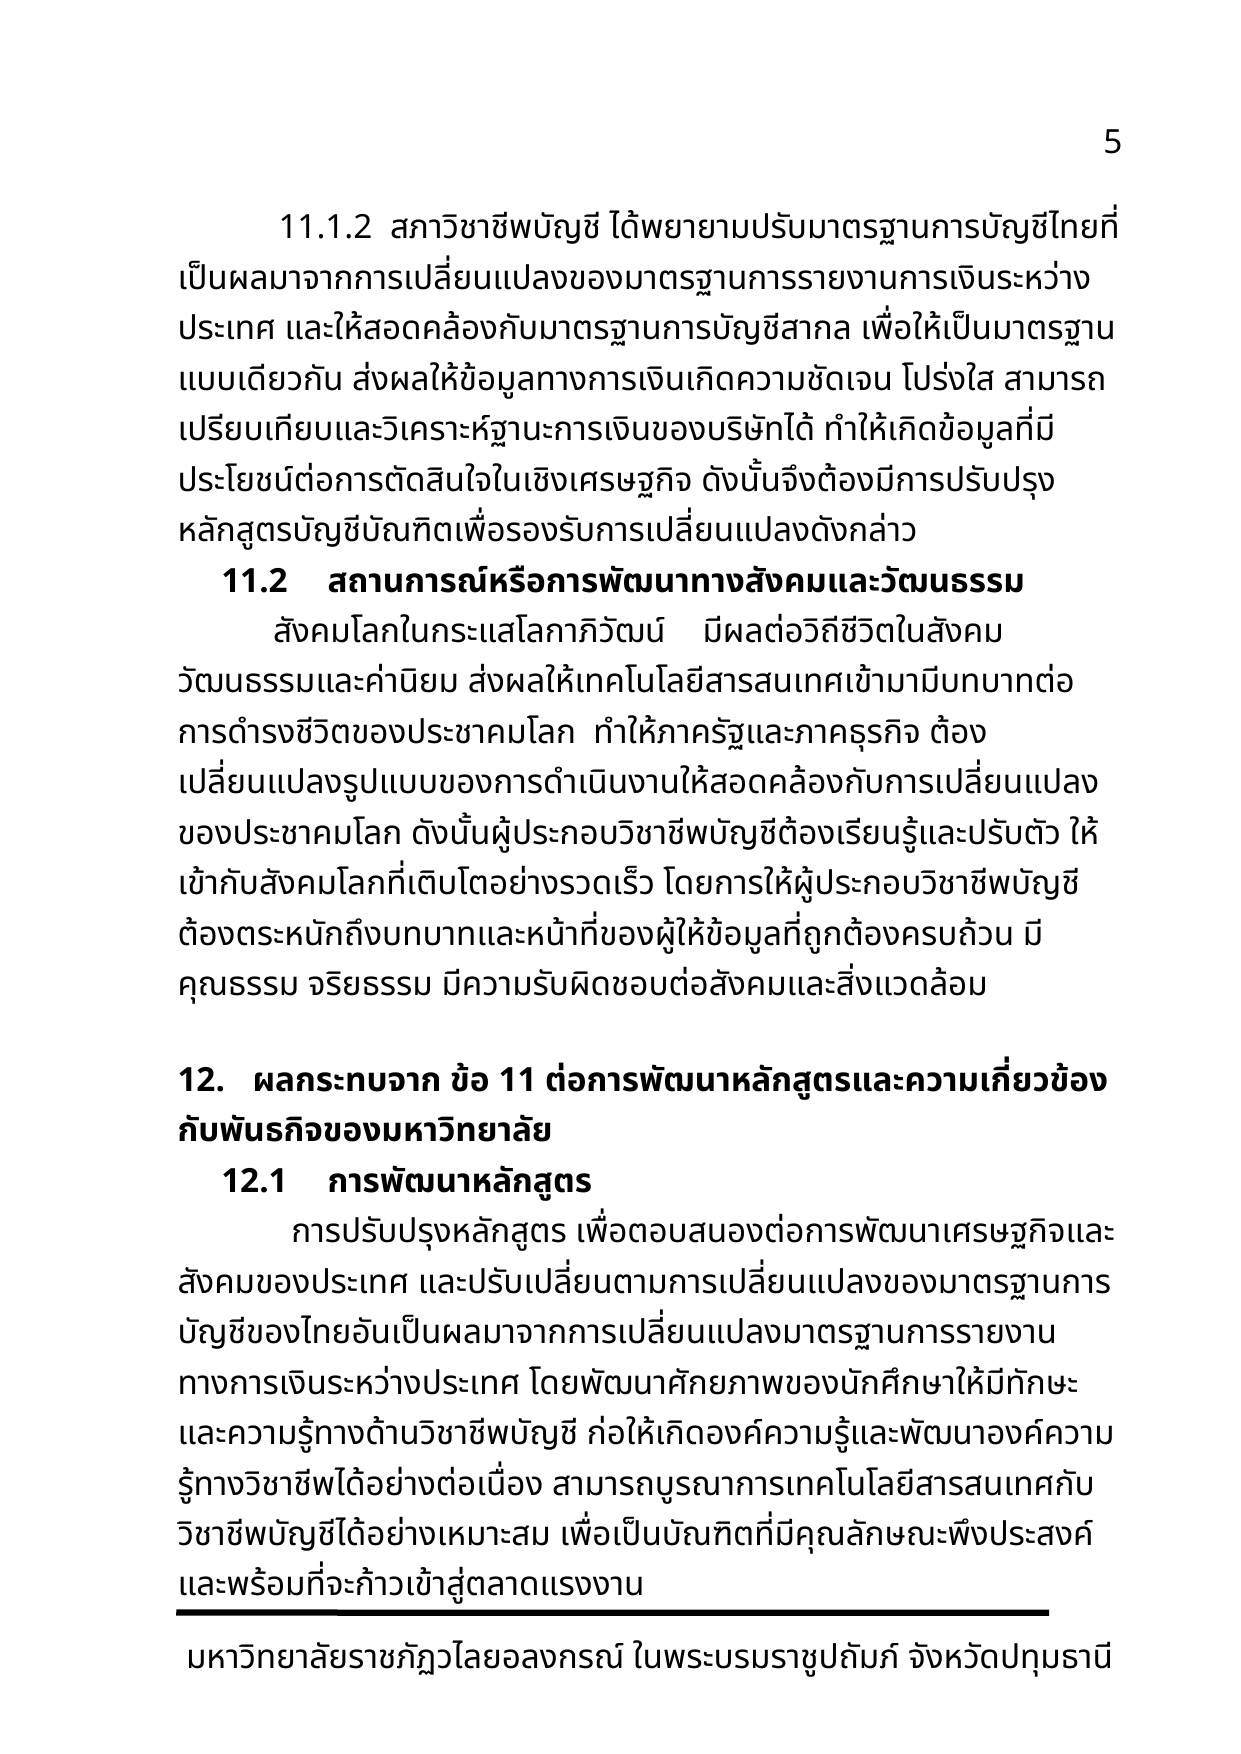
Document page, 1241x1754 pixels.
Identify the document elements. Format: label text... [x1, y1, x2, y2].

list สถานการณ์หรือการพัฒนาทางสังคมและวัฒนธรรม [221, 556, 1122, 607]
text การปรับปรุงหลักสูตร เพื่อตอบสนองต่อการพัฒนาเศรษฐกิจและสังคมของประเทศ และปรับเปลี่ยนตามการเปลี่ยนแปลงของมาตรฐานการบัญชีของไทยอันเป็นผลมาจากการเปลี่ยนแปลงมาตรฐานการรายงานทางการเงินระหว่างประเทศ โดยพัฒนาศักยภาพของนักศึกษาให้มีทักษะและความรู้ทางด้านวิชาชีพบัญชี ก่อให้เกิดองค์ความรู้และพัฒนาองค์ความรู้ทางวิชาชีพได้อย่างต่อเนื่อง สามารถบูรณาการเทคโนโลยีสารสนเทศกับวิชาชีพบัญชีได้อย่างเหมาะสม เพื่อเป็นบัณฑิตที่มีคุณลักษณะพึงประสงค์ และพร้อมที่จะก้าวเข้าสู่ตลาดแรงงาน [177, 1207, 1122, 1611]
text 11.1.2 สภาวิชาชีพบัญชี ได้พยายามปรับมาตรฐานการบัญชีไทยที่เป็นผลมาจากการเปลี่ยนแปลงของมาตรฐานการรายงานการเงินระหว่างประเทศ และให้สอดคล้องกับมาตรฐานการบัญชีสากล เพื่อให้เป็นมาตรฐานแบบเดียวกัน ส่งผลให้ข้อมูลทางการเงินเกิดความชัดเจน โปร่งใส สามารถเปรียบเทียบและวิเคราะห์ฐานะการเงินของบริษัทได้ ทำให้เกิดข้อมูลที่มีประโยชน์ต่อการตัดสินใจในเชิงเศรษฐกิจ ดังนั้นจึงต้องมีการปรับปรุงหลักสูตรบัญชีบัณฑิตเพื่อรองรับการเปลี่ยนแปลงดังกล่าว [177, 203, 1122, 556]
text สังคมโลกในกระแสโลกาภิวัฒน์ มีผลต่อวิถีชีวิตในสังคม วัฒนธรรมและค่านิยม ส่งผลให้เทคโนโลยีสารสนเทศเข้ามามีบทบาทต่อการดำรงชีวิตของประชาคมโลก ทำให้ภาครัฐและภาคธุรกิจ ต้องเปลี่ยนแปลงรูปแบบของการดำเนินงานให้สอดคล้องกับการเปลี่ยนแปลงของประชาคมโลก ดังนั้นผู้ประกอบวิชาชีพบัญชีต้องเรียนรู้และปรับตัว ให้เข้ากับสังคมโลกที่เติบโตอย่างรวดเร็ว โดยการให้ผู้ประกอบวิชาชีพบัญชีต้องตระหนักถึงบทบาทและหน้าที่ของผู้ให้ข้อมูลที่ถูกต้องครบถ้วน มีคุณธรรม จริยธรรม มีความรับผิดชอบต่อสังคมและสิ่งแวดล้อม [177, 607, 1122, 1010]
list การพัฒนาหลักสูตร [221, 1157, 1122, 1207]
text 12. ผลกระทบจาก ข้อ 11 ต่อการพัฒนาหลักสูตรและความเกี่ยวข้องกับพันธกิจของมหาวิทยาลัย [177, 1056, 1142, 1157]
